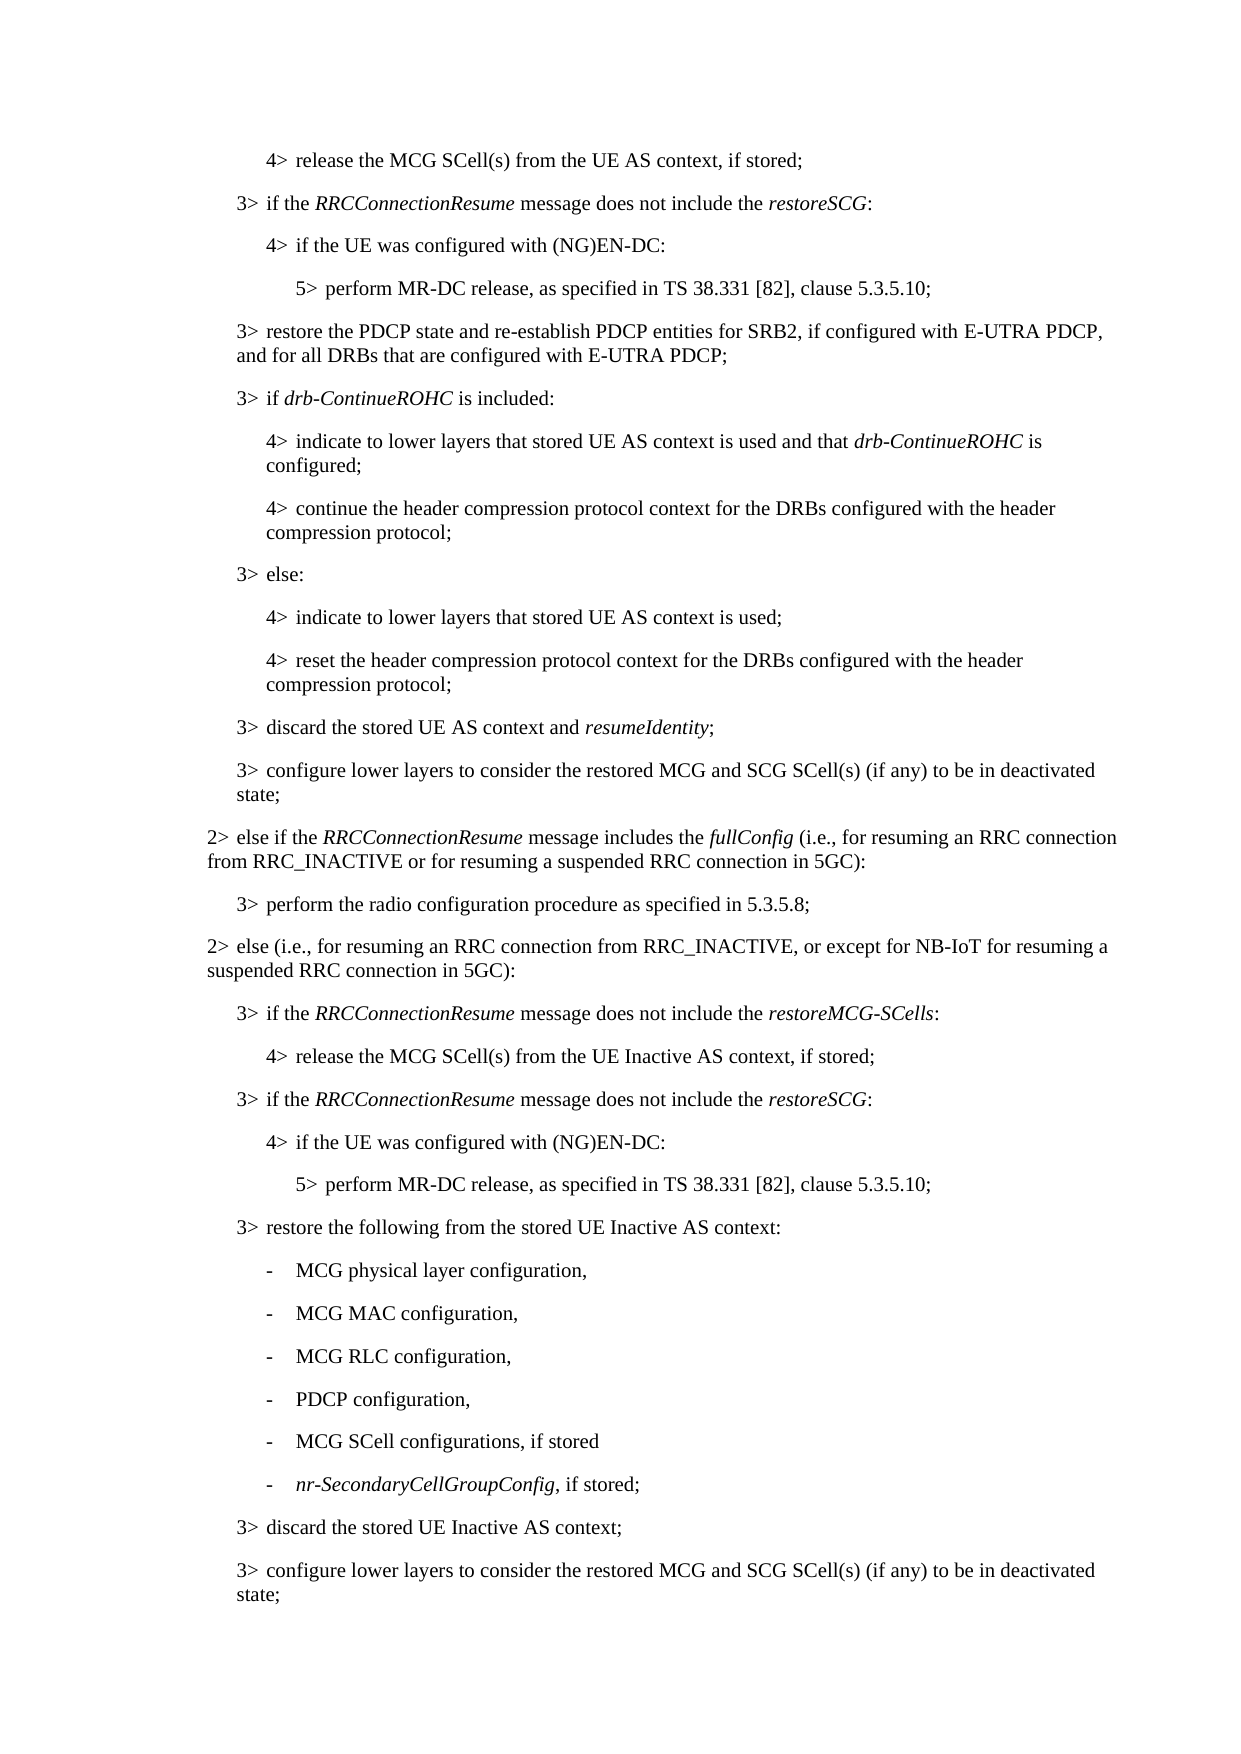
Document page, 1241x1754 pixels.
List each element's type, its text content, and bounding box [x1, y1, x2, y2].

text 3> discard the stored UE Inactive AS context; [236, 1515, 1122, 1539]
text 3> restore the following from the stored UE Inactive AS context: [236, 1215, 1122, 1239]
text - MCG SCell configurations, if stored [266, 1429, 1122, 1453]
text 3> perform the radio configuration procedure as specified in 5.3.5.8; [236, 891, 1122, 916]
text 3> if the RRCConnectionResume message does not include the restoreMCG-SCells: [236, 1001, 1122, 1025]
text 3> if the RRCConnectionResume message does not include the restoreSCG: [236, 1087, 1122, 1111]
text - MCG physical layer configuration, [266, 1258, 1122, 1282]
text 4> continue the header compression protocol context for the DRBs configured with the header compression protocol; [266, 496, 1122, 544]
text 4> release the MCG SCell(s) from the UE Inactive AS context, if stored; [266, 1044, 1122, 1068]
text 3> else: [236, 562, 1122, 586]
text - nr-SecondaryCellGroupConfig, if stored; [266, 1472, 1122, 1496]
text 4> release the MCG SCell(s) from the UE AS context, if stored; [266, 148, 1122, 172]
text - MCG MAC configuration, [266, 1301, 1122, 1325]
text 5> perform MR-DC release, as specified in TS 38.331 [82], clause 5.3.5.10; [295, 1172, 1122, 1196]
text - PDCP configuration, [266, 1386, 1122, 1411]
text - MCG RLC configuration, [266, 1344, 1122, 1368]
text 5> perform MR-DC release, as specified in TS 38.331 [82], clause 5.3.5.10; [295, 276, 1122, 300]
text 3> configure lower layers to consider the restored MCG and SCG SCell(s) (if any) to be in deactivated state; [236, 1558, 1122, 1606]
text 3> if drb-ContinueROHC is included: [236, 386, 1122, 410]
text 2> else if the RRCConnectionResume message includes the fullConfig (i.e., for resuming an RRC connection from RRC_INACTIVE or for resuming a suspended RRC connection in 5GC): [207, 824, 1122, 873]
text 3> discard the stored UE AS context and resumeIdentity; [236, 715, 1122, 739]
text 4> reset the header compression protocol context for the DRBs configured with the header compression protocol; [266, 648, 1122, 696]
text 2> else (i.e., for resuming an RRC connection from RRC_INACTIVE, or except for NB-IoT for resuming a suspended RRC connection in 5GC): [207, 934, 1122, 982]
text 3> configure lower layers to consider the restored MCG and SCG SCell(s) (if any) to be in deactivated state; [236, 758, 1122, 806]
text 3> restore the PDCP state and re-establish PDCP entities for SRB2, if configured with E-UTRA PDCP, and for all DRBs that are configured with E-UTRA PDCP; [236, 319, 1122, 367]
text 4> indicate to lower layers that stored UE AS context is used; [266, 605, 1122, 629]
text 4> indicate to lower layers that stored UE AS context is used and that drb-ContinueROHC is configured; [266, 429, 1122, 477]
text 4> if the UE was configured with (NG)EN-DC: [266, 233, 1122, 257]
text 4> if the UE was configured with (NG)EN-DC: [266, 1129, 1122, 1154]
text 3> if the RRCConnectionResume message does not include the restoreSCG: [236, 191, 1122, 214]
